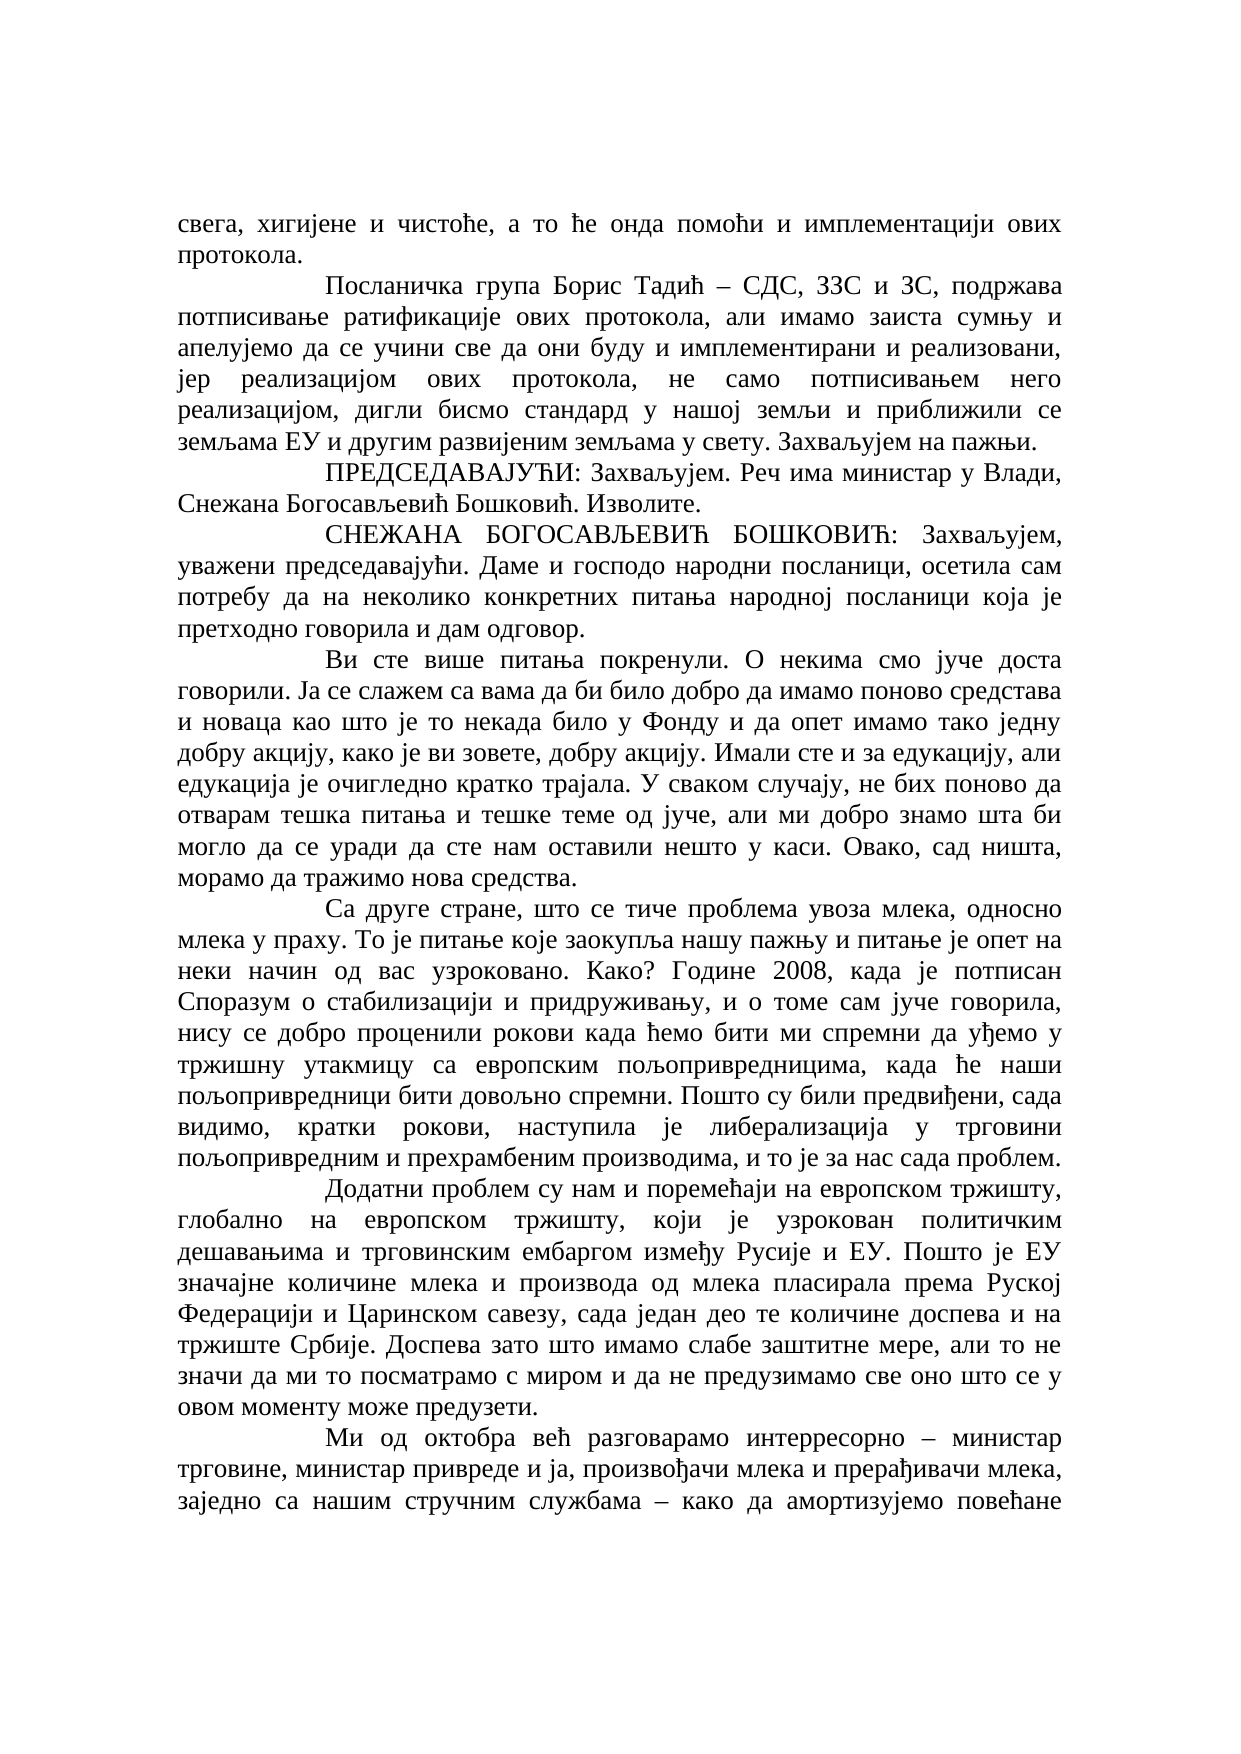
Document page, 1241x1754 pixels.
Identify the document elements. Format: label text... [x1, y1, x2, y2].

text СНЕЖАНА БОГОСАВЉЕВИЋ БОШКОВИЋ: Захваљујем, уважени председавајући. Даме и господо народни посланици, осетила сам потребу да на неколико конкретних питања народној посланици која је претходно говорила и дам одговор. [177, 518, 1063, 643]
text Посланичка група Борис Тадић – СДС, ЗЗС и ЗС, подржава потписивање ратификације ових протокола, али имамо заиста сумњу и апелујемо да се учини све да они буду и имплементирани и реализовани, јер реализацијом ових протокола, не само потписивањем него реализацијом, дигли бисмо стандард у нашој земљи и приближили се земљама ЕУ и другим развијеним земљама у свету. Захваљујем на пажњи. [177, 269, 1063, 456]
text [177, 1421, 1063, 1515]
text Са друге стране, што се тиче проблема увоза млека, односно млека у праху. То је питање које заокупља нашу пажњу и питање је опет на неки начин од вас узроковано. Како? Године 2008, када је потписан Споразум о стабилизацији и придруживању, и о томе сам јуче говорила, нису се добро проценили рокови када ћемо бити ми спремни да уђемо у тржишну утакмицу са европским пољопривредницима, када ће наши пољопривредници бити довољно спремни. Пошто су били предвиђени, сада видимо, кратки рокови, наступила је либерализација у трговини пољопривредним и прехрамбеним производима, и то је за нас сада проблем. [177, 892, 1063, 1172]
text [177, 207, 1063, 269]
text Додатни проблем су нам и поремећаји на европском тржишту, глобално на европском тржишту, који је узрокован политичким дешавањима и трговинским ембаргом између Русије и ЕУ. Пошто је ЕУ значајне количине млека и производа од млека пласирала према Руској Федерацији и Царинском савезу, сада један део те количине доспева и на тржиште Србије. Доспева зато што имамо слабе заштитне мере, али то не значи да ми то посматрамо с миром и да не предузимамо све оно што се у овом моменту може предузети. [177, 1172, 1063, 1421]
text ПРЕДСЕДАВАЈУЋИ: Захваљујем. Реч има министар у Влади, Снежана Богосављевић Бошковић. Изволите. [177, 456, 1063, 518]
text Ви сте више питања покренули. О некима смо јуче доста говорили. Ја се слажем са вама да би било добро да имамо поново средстава и новаца као што је то некада било у Фонду и да опет имамо тако једну добру акцију, како је ви зовете, добру акцију. Имали сте и за едукацију, али едукација је очигледно кратко трајала. У сваком случају, не бих поново да отварам тешка питања и тешке теме од јуче, али ми добро знамо шта би могло да се уради да сте нам оставили нешто у каси. Овако, сад ништа, морамо да тражимо нова средства. [177, 643, 1063, 892]
